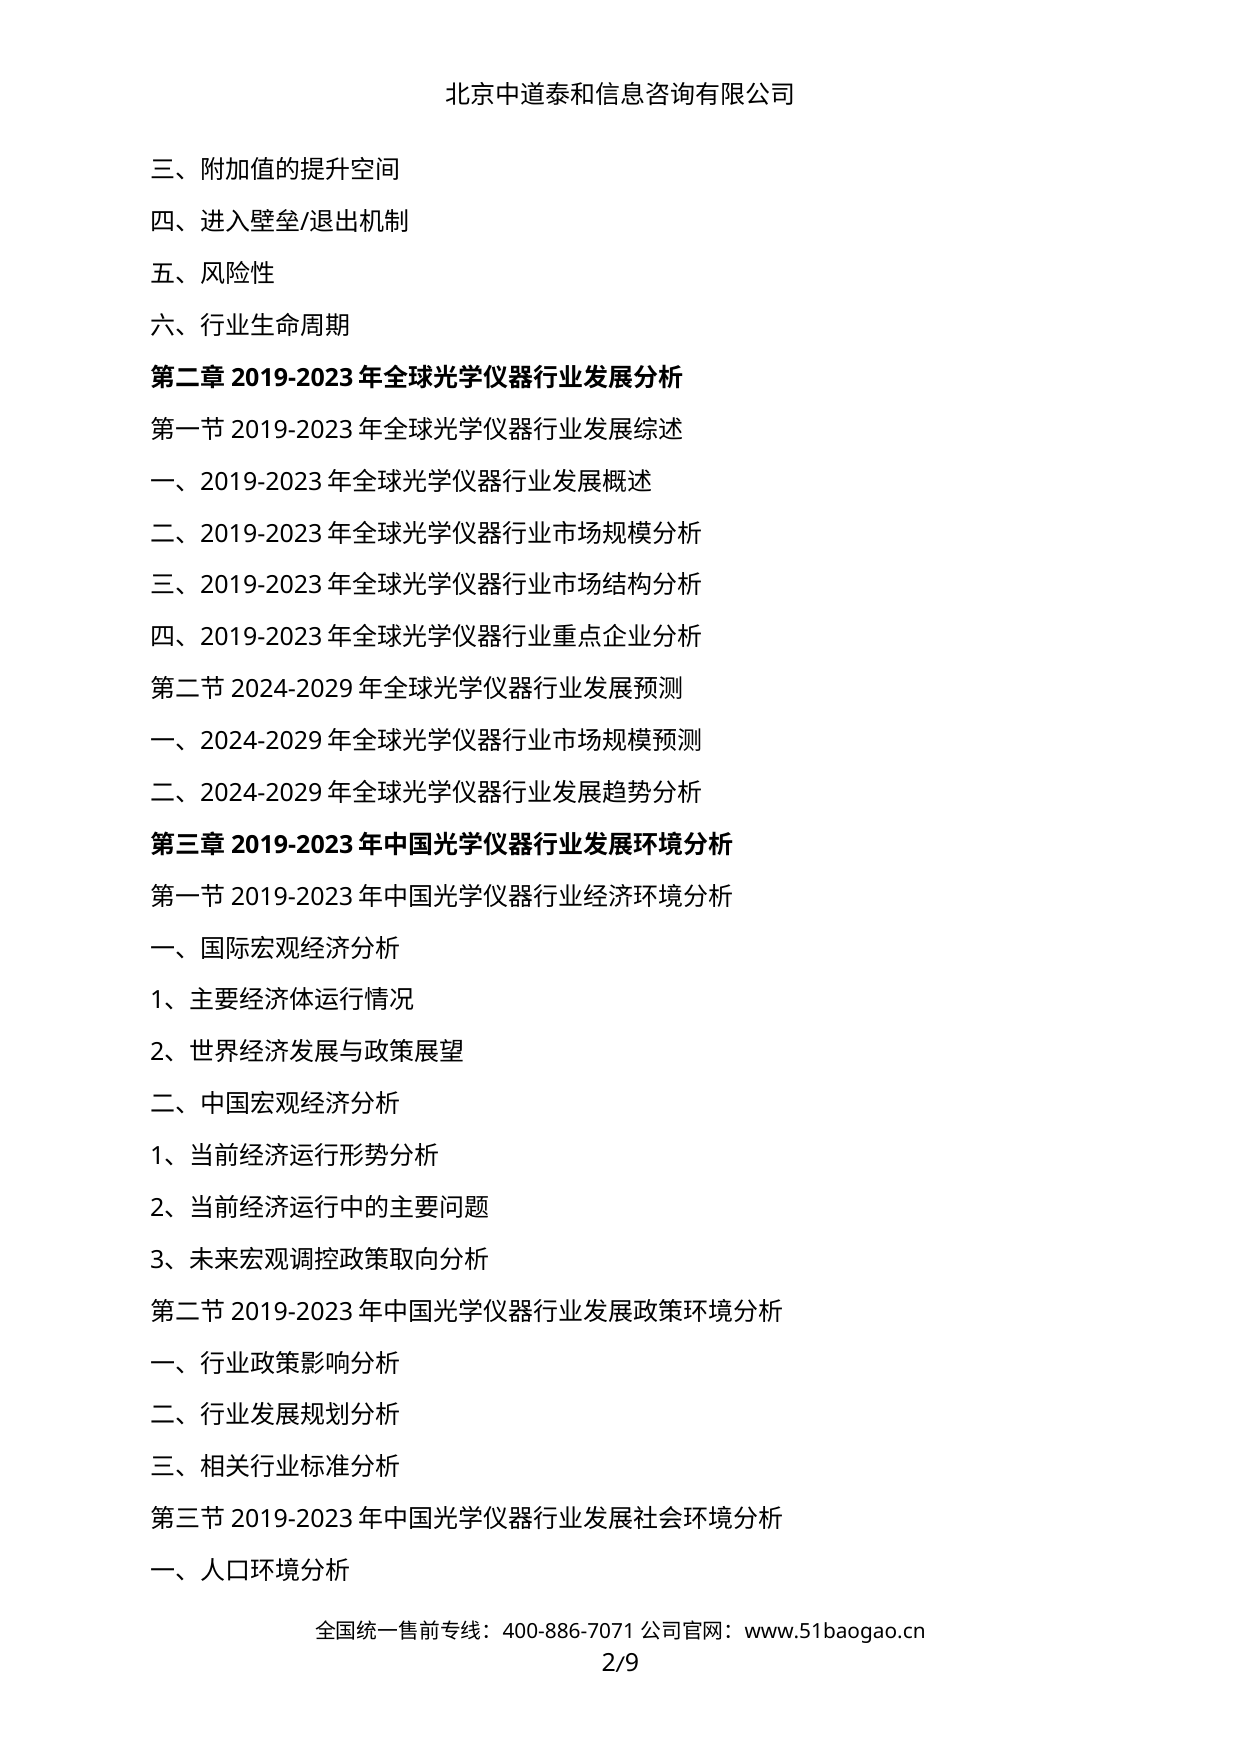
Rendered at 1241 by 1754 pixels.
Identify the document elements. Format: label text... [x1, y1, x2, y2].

text 3、未来宏观调控政策取向分析 [150, 1239, 1090, 1276]
text 2、世界经济发展与政策展望 [150, 1032, 1090, 1068]
text 五、风险性 [150, 254, 1090, 290]
text 一、2019-2023年全球光学仪器行业发展概述 [150, 461, 1090, 497]
text 第三节 2019-2023年中国光学仪器行业发展社会环境分析 [150, 1499, 1090, 1535]
text 一、国际宏观经济分析 [150, 928, 1090, 964]
text 第二节 2024-2029年全球光学仪器行业发展预测 [150, 669, 1090, 705]
text 2、当前经济运行中的主要问题 [150, 1187, 1090, 1224]
text 1、主要经济体运行情况 [150, 980, 1090, 1016]
text 三、附加值的提升空间 [150, 150, 1090, 186]
text 二、2019-2023年全球光学仪器行业市场规模分析 [150, 513, 1090, 549]
text 一、2024-2029年全球光学仪器行业市场规模预测 [150, 721, 1090, 757]
text 三、2019-2023年全球光学仪器行业市场结构分析 [150, 565, 1090, 601]
text 一、行业政策影响分析 [150, 1343, 1090, 1379]
text 二、2024-2029年全球光学仪器行业发展趋势分析 [150, 772, 1090, 809]
text 第一节 2019-2023年中国光学仪器行业经济环境分析 [150, 876, 1090, 912]
text 1、当前经济运行形势分析 [150, 1136, 1090, 1172]
text 第二章 2019-2023年全球光学仪器行业发展分析 [150, 357, 1090, 394]
text 四、2019-2023年全球光学仪器行业重点企业分析 [150, 617, 1090, 653]
text 第一节 2019-2023年全球光学仪器行业发展综述 [150, 409, 1090, 446]
text 第二节 2019-2023年中国光学仪器行业发展政策环境分析 [150, 1291, 1090, 1327]
text 二、中国宏观经济分析 [150, 1084, 1090, 1120]
text 一、人口环境分析 [150, 1551, 1090, 1587]
text 二、行业发展规划分析 [150, 1395, 1090, 1431]
text 四、进入壁垒/退出机制 [150, 202, 1090, 238]
text 三、相关行业标准分析 [150, 1447, 1090, 1483]
text 六、行业生命周期 [150, 306, 1090, 342]
text 第三章 2019-2023年中国光学仪器行业发展环境分析 [150, 824, 1090, 861]
